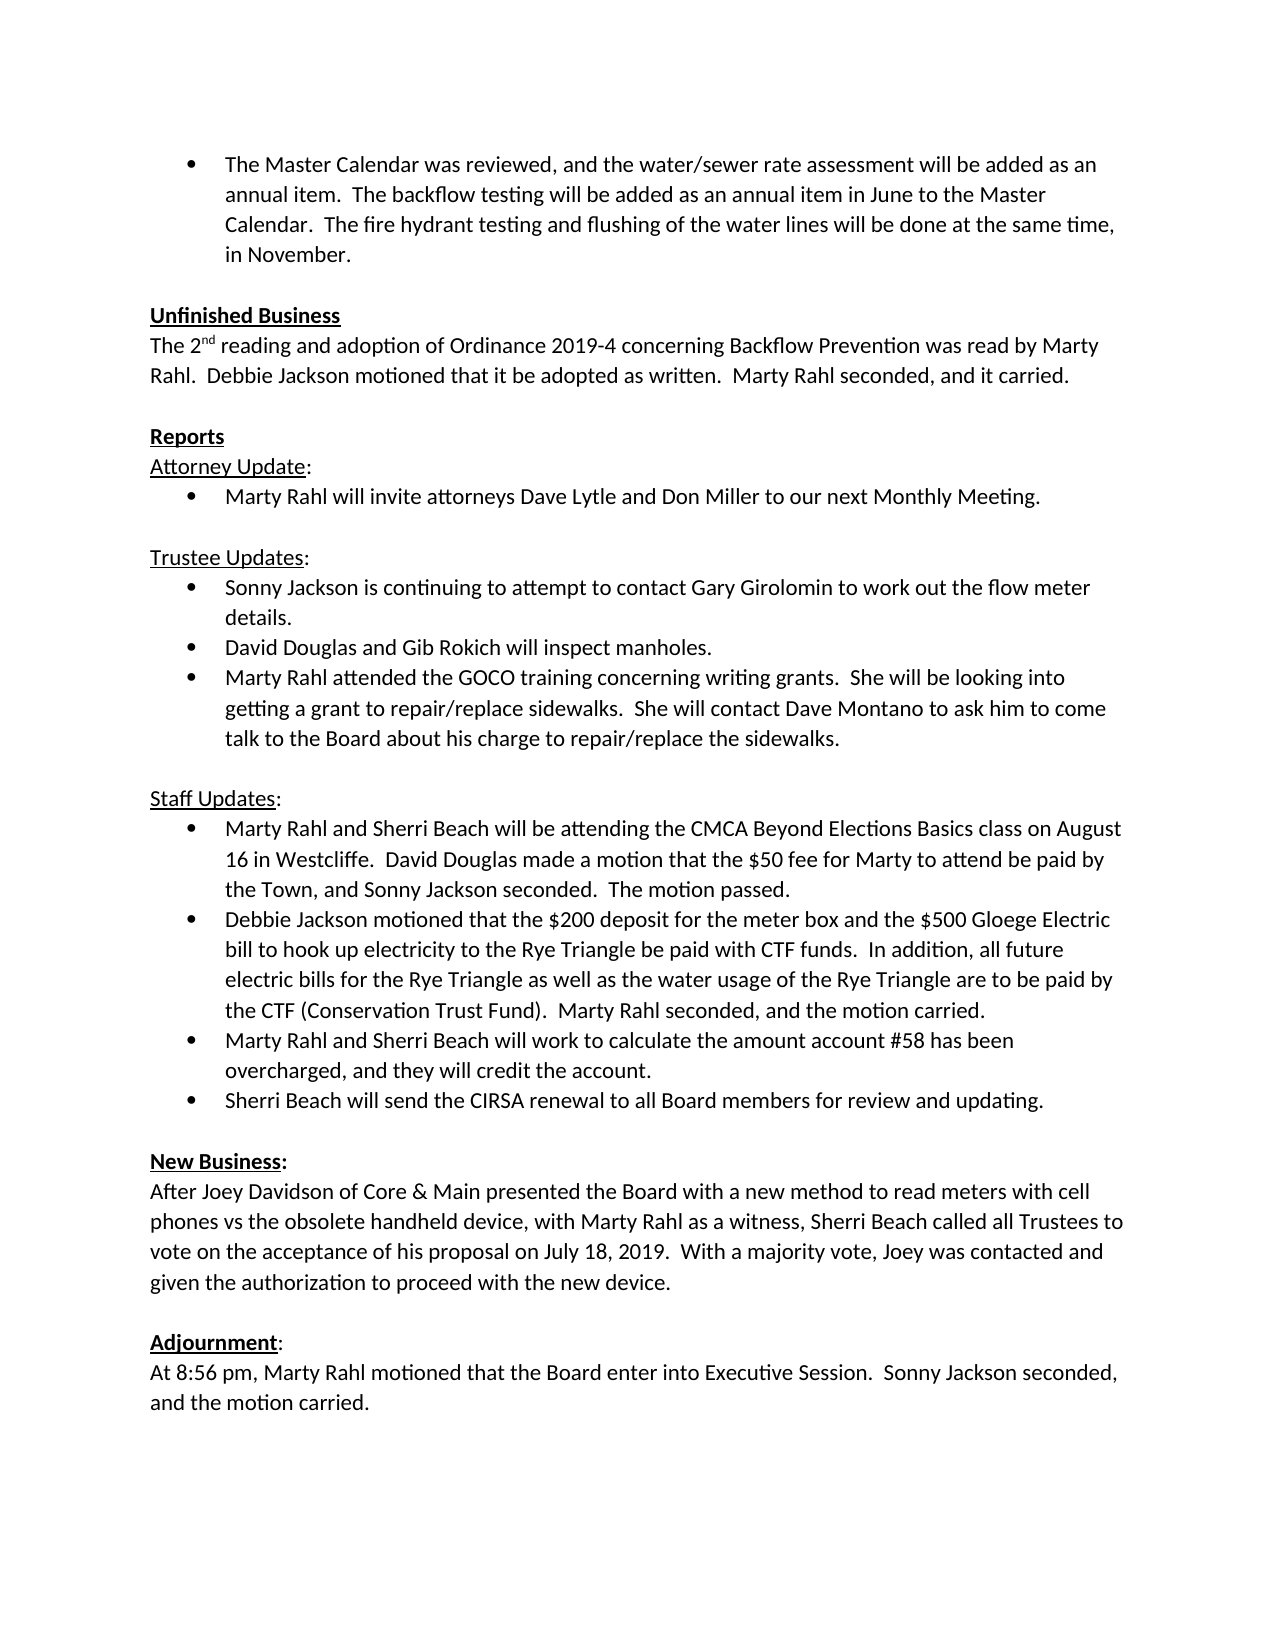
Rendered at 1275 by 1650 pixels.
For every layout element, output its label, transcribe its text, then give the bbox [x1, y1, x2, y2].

text New Business: [150, 1147, 1125, 1175]
text Adjournment: [150, 1328, 1125, 1356]
list David Douglas and Gib Rokich will inspect manholes. [187, 633, 1125, 661]
text After Joey Davidson of Core & Main presented the Board with a new method to read meters with cell phones vs the obsolete handheld device, with Marty Rahl as a witness, Sherri Beach called all Trustees to vote on the acceptance of his proposal on July 18, 2019. With a majority vote, Joey was contacted and given the authorization to proceed with the new device. [150, 1177, 1125, 1296]
text Attorney Update: [150, 452, 1125, 480]
list Debbie Jackson motioned that the $200 deposit for the meter box and the $500 Gloege Electric bill to hook up electricity to the Rye Triangle be paid with CTF funds. In addition, all future electric bills for the Rye Triangle as well as the water usage of the Rye Triangle are to be paid by the CTF (Conservation Trust Fund). Marty Rahl seconded, and the motion carried. [187, 905, 1125, 1024]
text Staff Updates: [150, 784, 1125, 812]
text At 8:56 pm, Marty Rahl motioned that the Board enter into Executive Session. Sonny Jackson seconded, and the motion carried. [150, 1358, 1125, 1417]
text Reports [150, 422, 1125, 450]
list Sonny Jackson is continuing to attempt to contact Gary Girolomin to work out the flow meter details. [187, 573, 1125, 631]
text Trustee Updates: [150, 543, 1125, 571]
text The 2nd reading and adoption of Ordinance 2019-4 concerning Backflow Prevention was read by Marty Rahl. Debbie Jackson motioned that it be adopted as written. Marty Rahl seconded, and it carried. [150, 331, 1125, 389]
list Marty Rahl and Sherri Beach will work to calculate the amount account #58 has been overcharged, and they will credit the account. [187, 1026, 1125, 1084]
list The Master Calendar was reviewed, and the water/sewer rate assessment will be added as an annual item. The backflow testing will be added as an annual item in June to the Master Calendar. The fire hydrant testing and flushing of the water lines will be done at the same time, in November. [187, 150, 1125, 269]
list Marty Rahl and Sherri Beach will be attending the CMCA Beyond Elections Basics class on August 16 in Westcliffe. David Douglas made a motion that the $50 fee for Marty to attend be paid by the Town, and Sonny Jackson seconded. The motion passed. [187, 814, 1125, 903]
list Marty Rahl attended the GOCO training concerning writing grants. She will be looking into getting a grant to repair/replace sidewalks. She will contact Dave Montano to ask him to come talk to the Board about his charge to repair/replace the sidewalks. [187, 663, 1125, 752]
text Unfinished Business [150, 301, 1125, 329]
list Marty Rahl will invite attorneys Dave Lytle and Don Miller to our next Monthly Meeting. [187, 482, 1125, 510]
list Sherri Beach will send the CIRSA renewal to all Board members for review and updating. [187, 1086, 1125, 1114]
